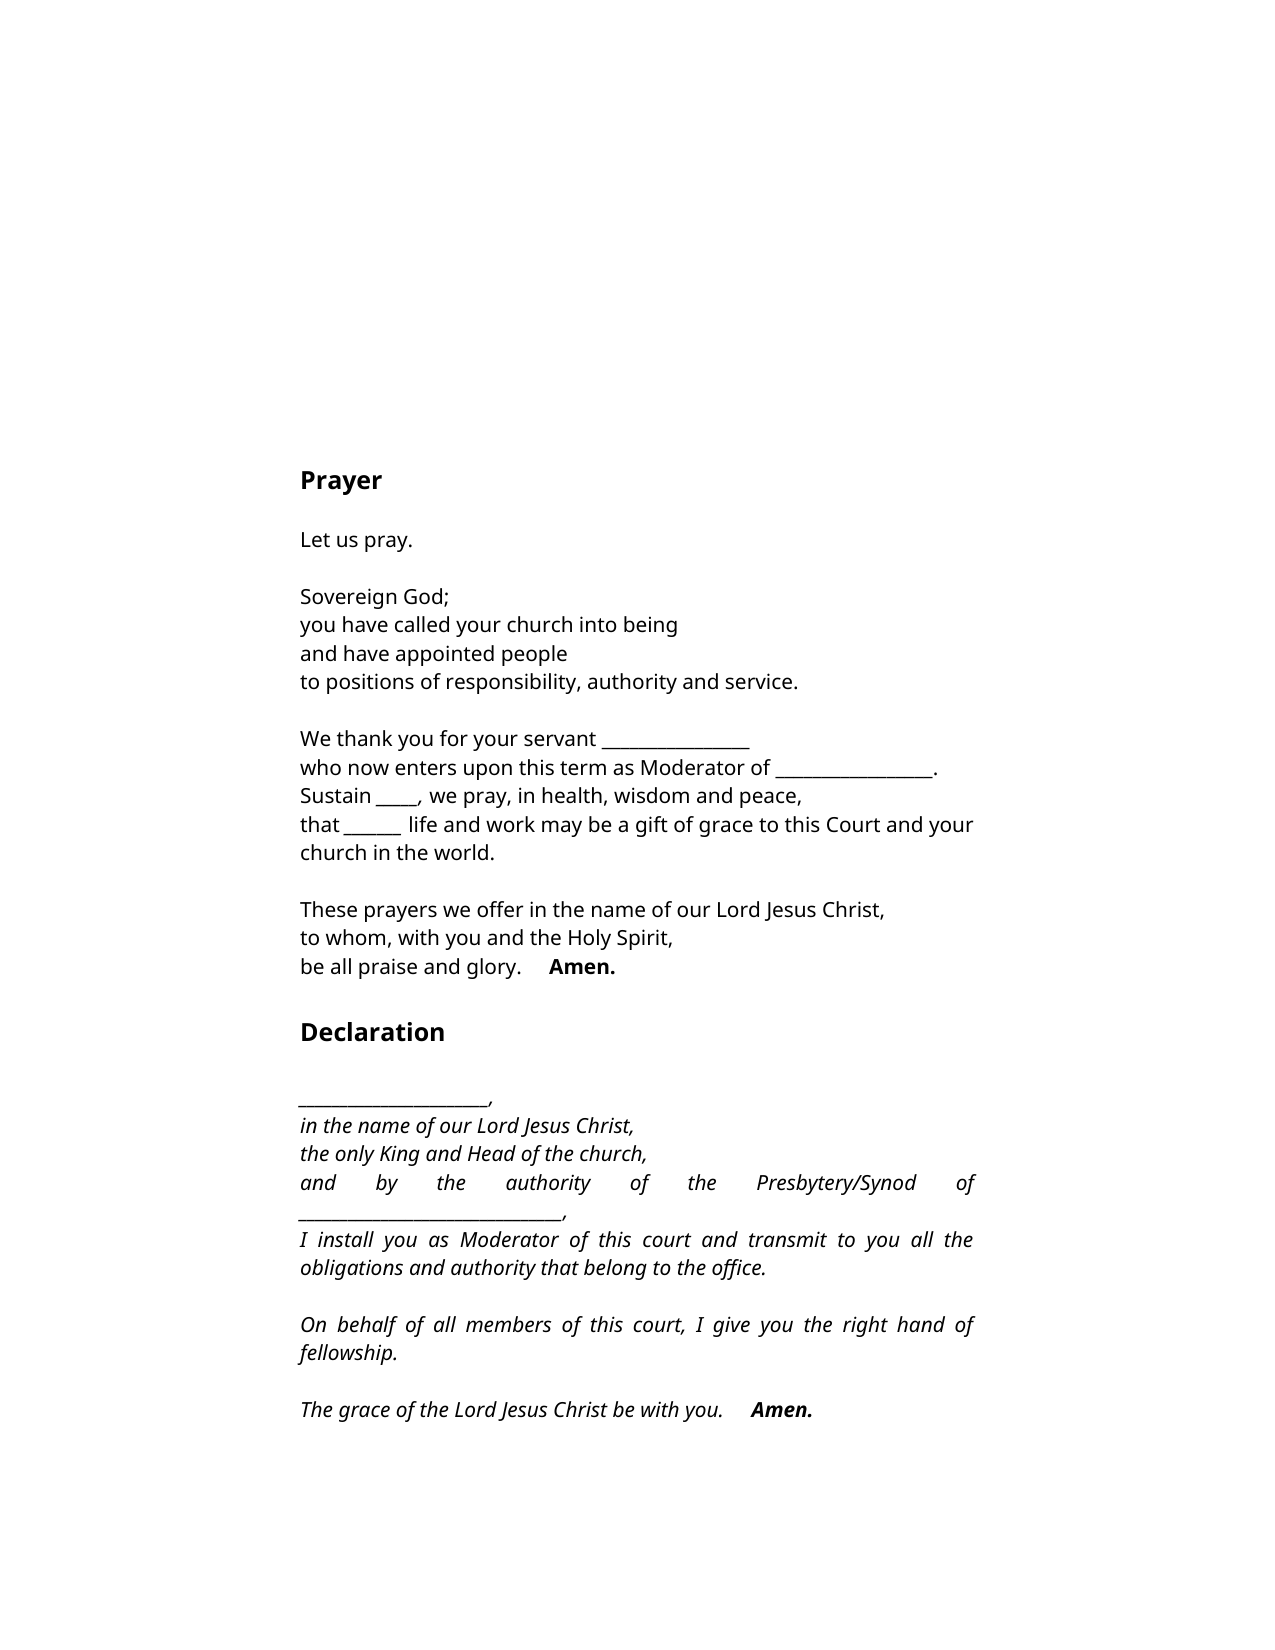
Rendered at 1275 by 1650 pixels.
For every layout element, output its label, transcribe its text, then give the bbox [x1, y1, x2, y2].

text and have appointed people [300, 639, 975, 667]
text Declaration [300, 1014, 975, 1048]
text and by the authority of the Presbytery/Synod of ________________________________, [300, 1168, 975, 1225]
text Let us pray. [300, 525, 975, 554]
text who now enters upon this term as Moderator of _________________. [300, 753, 975, 781]
text Sovereign God; [300, 582, 975, 611]
text to whom, with you and the Holy Spirit, [300, 923, 975, 952]
text in the name of our Lord Jesus Christ, [300, 1111, 975, 1139]
text The grace of the Lord Jesus Christ be with you. Amen. [300, 1395, 975, 1424]
text the only King and Head of the church, [300, 1139, 975, 1168]
text We thank you for your servant ________________ [300, 724, 975, 753]
text that _______ life and work may be a gift of grace to this Court and your church in the world. [300, 810, 975, 867]
text Prayer [300, 463, 975, 497]
text These prayers we offer in the name of our Lord Jesus Christ, [300, 895, 975, 923]
text _______________________, [300, 1082, 975, 1111]
text you have called your church into being [300, 611, 975, 639]
text I install you as Moderator of this court and transmit to you all the obligations and authority that belong to the office. [300, 1225, 975, 1282]
text be all praise and glory. Amen. [300, 952, 975, 980]
text to positions of responsibility, authority and service. [300, 667, 975, 696]
text Sustain _____, we pray, in health, wisdom and peace, [300, 781, 975, 810]
text On behalf of all members of this court, I give you the right hand of fellowship. [300, 1310, 975, 1367]
